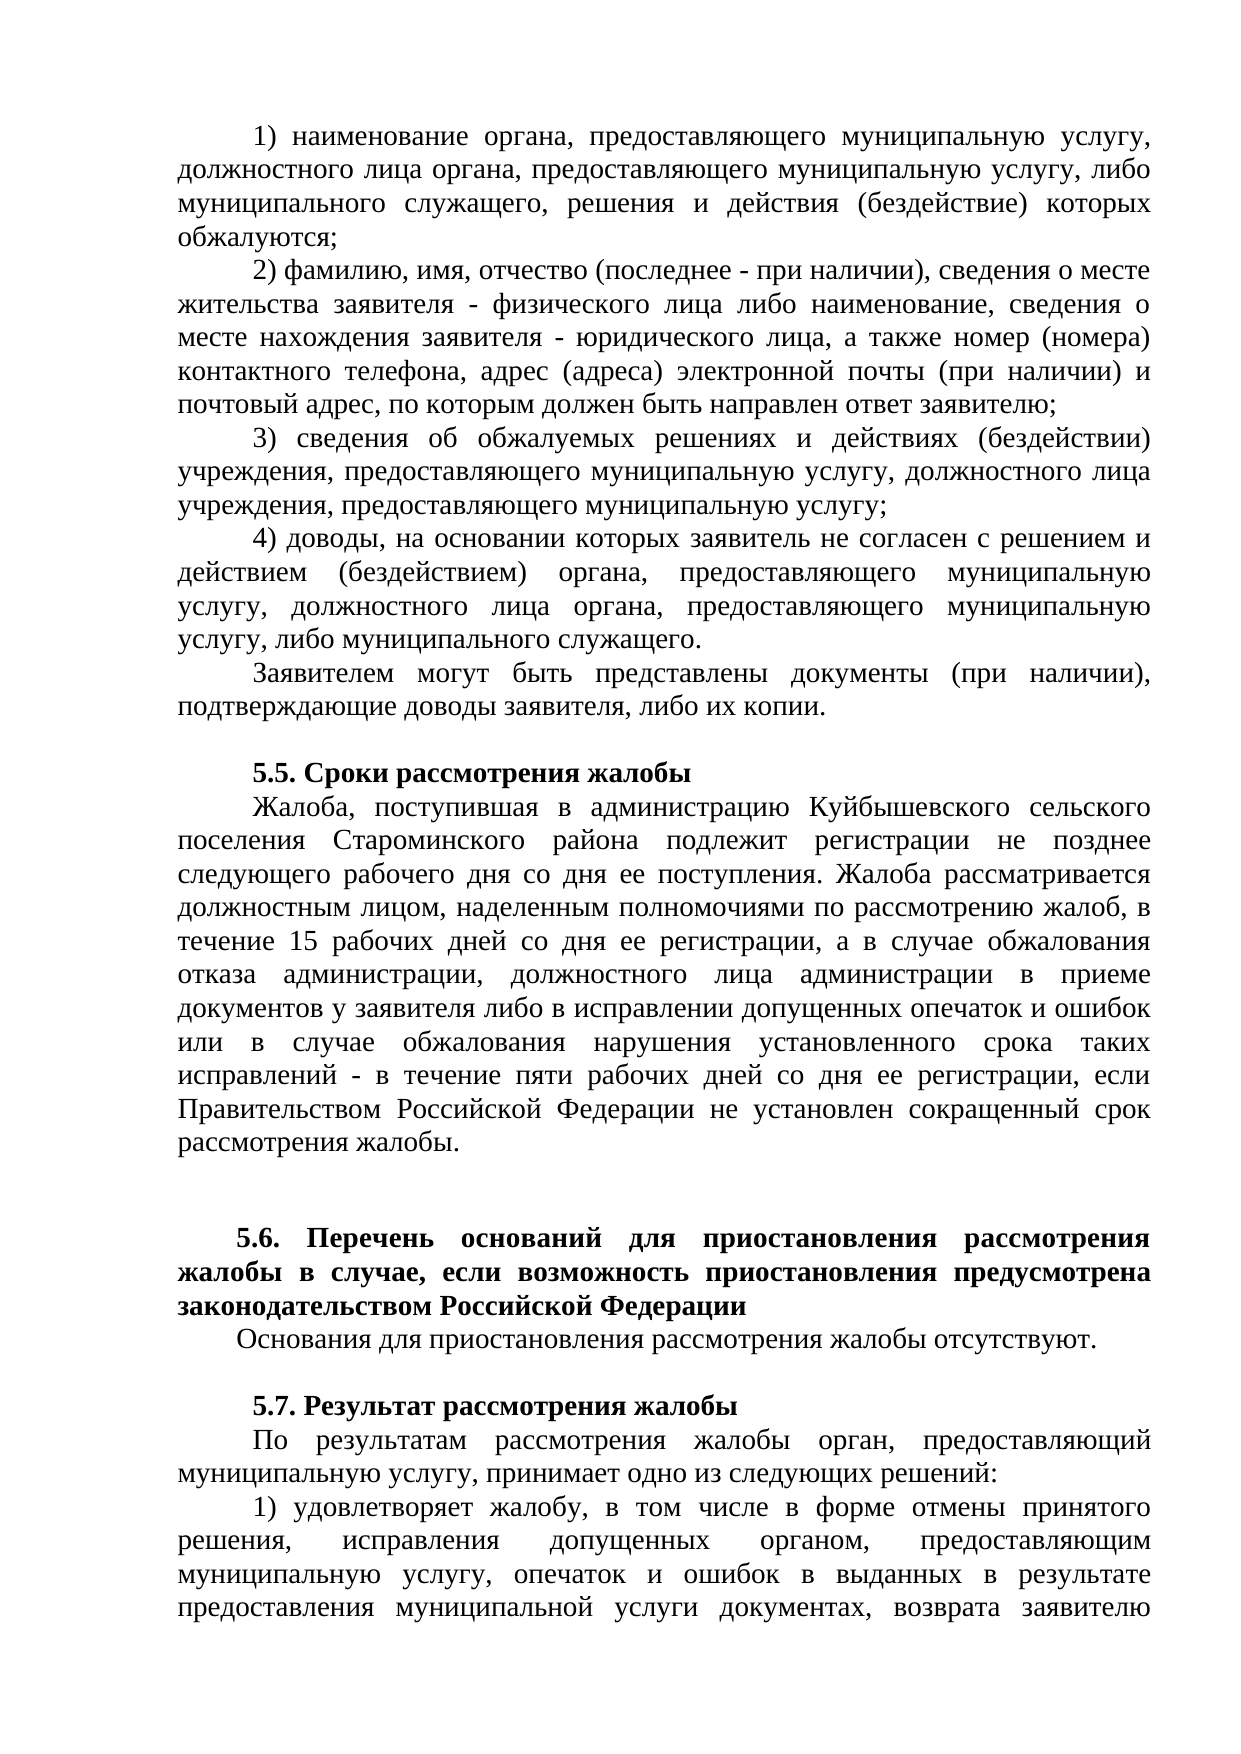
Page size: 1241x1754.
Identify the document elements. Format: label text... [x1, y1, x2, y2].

text Жалоба, поступившая в администрацию Куйбышевского сельского поселения Староминского района подлежит регистрации не позднее следующего рабочего дня со дня ее поступления. Жалоба рассматривается должностным лицом, наделенным полномочиями по рассмотрению жалоб, в течение 15 рабочих дней со дня ее регистрации, а в случае обжалования отказа администрации, должностного лица администрации в приеме документов у заявителя либо в исправлении допущенных опечаток и ошибок или в случае обжалования нарушения установленного срока таких исправлений - в течение пяти рабочих дней со дня ее регистрации, если Правительством Российской Федерации не установлен сокращенный срок рассмотрения жалобы. [177, 789, 1152, 1158]
text 5.7. Результат рассмотрения жалобы [177, 1388, 1152, 1422]
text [177, 1489, 1152, 1623]
text 5.5. Сроки рассмотрения жалобы [177, 755, 1152, 789]
text 2) фамилию, имя, отчество (последнее - при наличии), сведения о месте жительства заявителя - физического лица либо наименование, сведения о месте нахождения заявителя - юридического лица, а также номер (номера) контактного телефона, адрес (адреса) электронной почты (при наличии) и почтовый адрес, по которым должен быть направлен ответ заявителю; [177, 252, 1152, 420]
text 5.6. Перечень оснований для приостановления рассмотрения жалобы в случае, если возможность приостановления предусмотрена законодательством Российской Федерации [177, 1221, 1152, 1321]
text 4) доводы, на основании которых заявитель не согласен с решением и действием (бездействием) органа, предоставляющего муниципальную услугу, должностного лица органа, предоставляющего муниципальную услугу, либо муниципального служащего. [177, 521, 1152, 655]
text Основания для приостановления рассмотрения жалобы отсутствуют. [177, 1321, 1152, 1355]
text 1) наименование органа, предоставляющего муниципальную услугу, должностного лица органа, предоставляющего муниципальную услугу, либо муниципального служащего, решения и действия (бездействие) которых обжалуются; [177, 118, 1152, 252]
text Заявителем могут быть представлены документы (при наличии), подтверждающие доводы заявителя, либо их копии. [177, 655, 1152, 722]
text 3) сведения об обжалуемых решениях и действиях (бездействии) учреждения, предоставляющего муниципальную услугу, должностного лица учреждения, предоставляющего муниципальную услугу; [177, 420, 1152, 521]
text По результатам рассмотрения жалобы орган, предоставляющий муниципальную услугу, принимает одно из следующих решений: [177, 1422, 1152, 1489]
